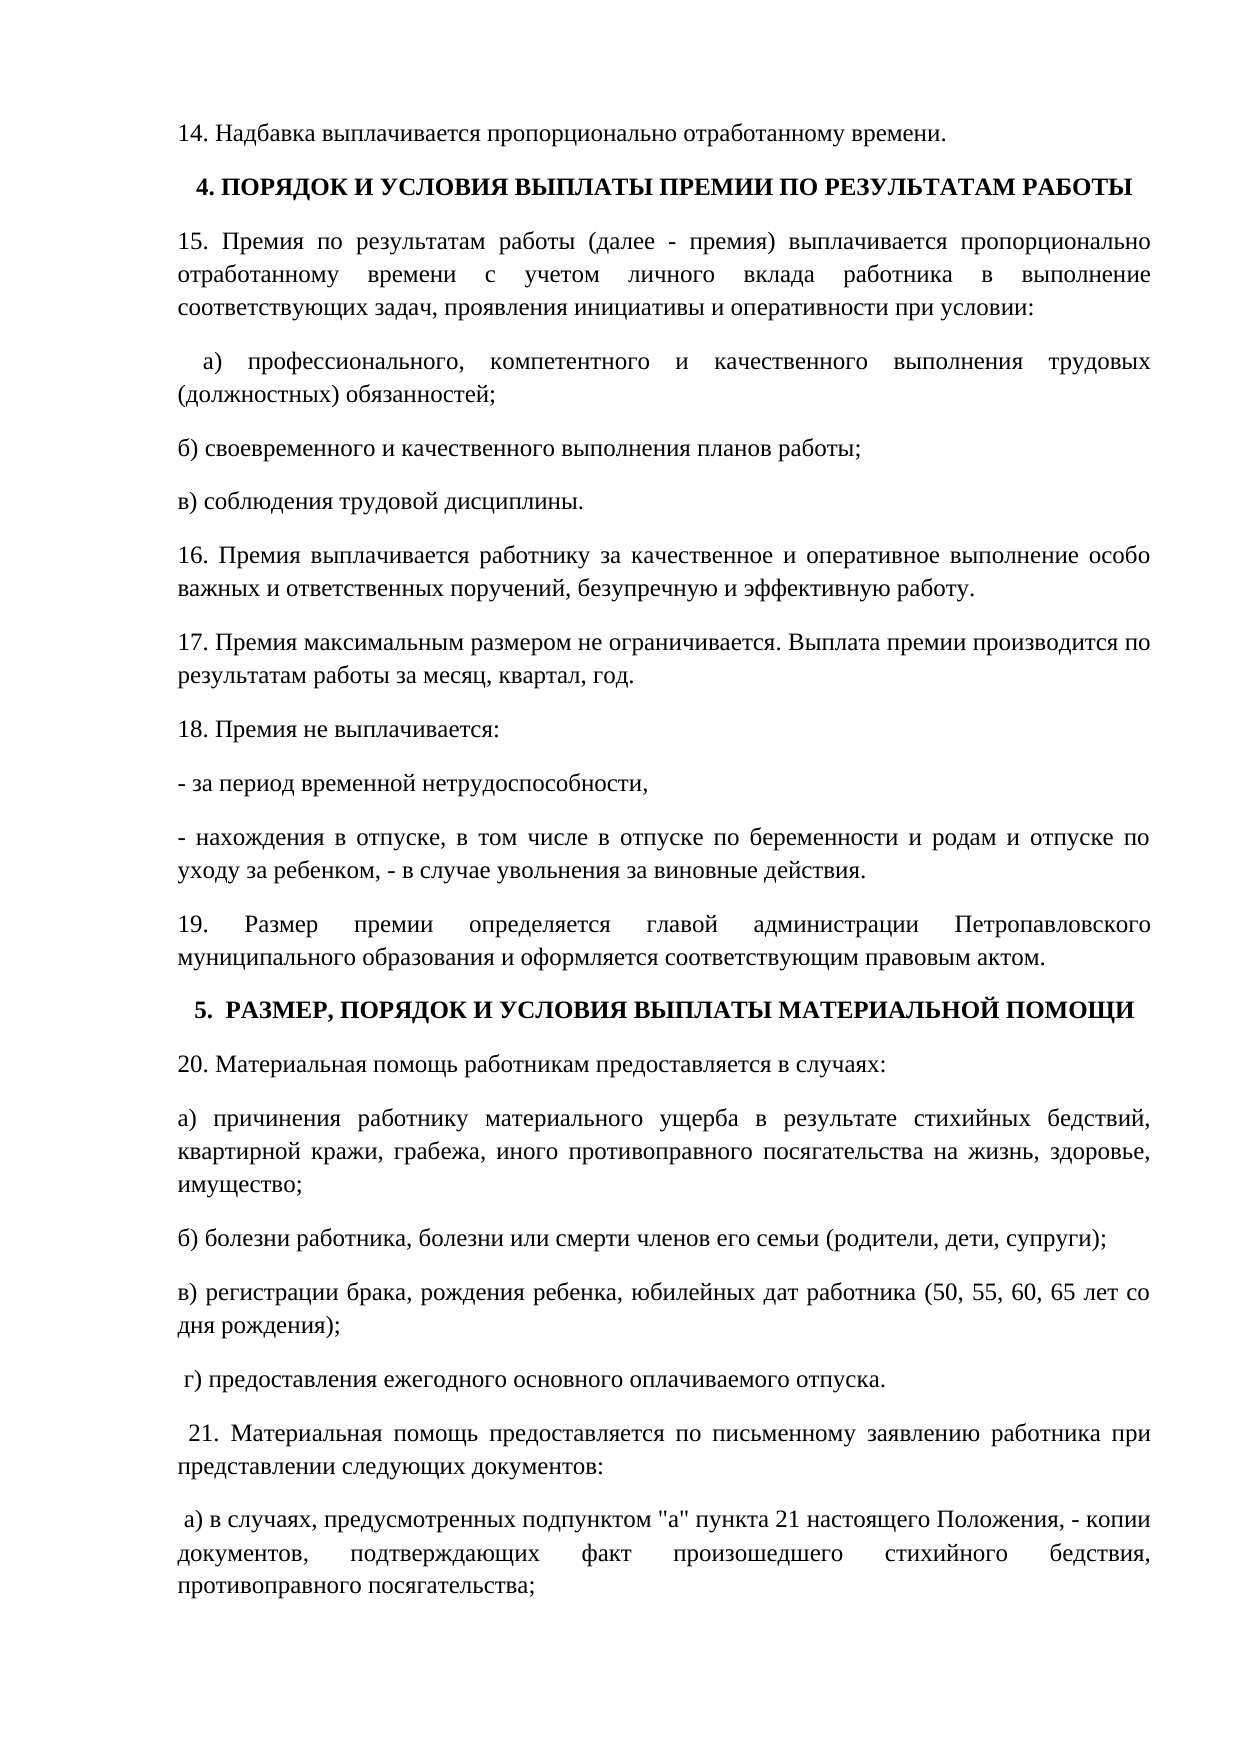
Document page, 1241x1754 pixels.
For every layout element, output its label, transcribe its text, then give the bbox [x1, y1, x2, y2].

text а) в случаях, предусмотренных подпунктом "а" пункта 21 настоящего Положения, - копии документов, подтверждающих факт произошедшего стихийного бедствия, противоправного посягательства; [177, 1504, 1152, 1599]
text 15. Премия по результатам работы (далее - премия) выплачивается пропорционально отработанному времени с учетом личного вклада работника в выполнение соответствующих задач, проявления инициативы и оперативности при условии: [177, 226, 1152, 321]
text б) болезни работника, болезни или смерти членов его семьи (родители, дети, супруги); [177, 1223, 1152, 1252]
text г) предоставления ежегодного основного оплачиваемого отпуска. [177, 1364, 1152, 1393]
text 21. Материальная помощь предоставляется по письменному заявлению работника при представлении следующих документов: [177, 1418, 1152, 1479]
text 17. Премия максимальным размером не ограничивается. Выплата премии производится по результатам работы за месяц, квартал, год. [177, 627, 1152, 689]
text 19. Размер премии определяется главой администрации Петропавловского муниципального образования и оформляется соответствующим правовым актом. [177, 909, 1152, 970]
text в) соблюдения трудовой дисциплины. [177, 486, 1152, 515]
text 14. Надбавка выплачивается пропорционально отработанному времени. [177, 118, 1152, 147]
text а) профессионального, компетентного и качественного выполнения трудовых (должностных) обязанностей; [177, 346, 1152, 407]
text - нахождения в отпуске, в том числе в отпуске по беременности и родам и отпуске по уходу за ребенком, - в случае увольнения за виновные действия. [177, 822, 1152, 883]
text в) регистрации брака, рождения ребенка, юбилейных дат работника (50, 55, 60, 65 лет со дня рождения); [177, 1277, 1152, 1339]
text - за период временной нетрудоспособности, [177, 768, 1152, 797]
text 20. Материальная помощь работникам предоставляется в случаях: [177, 1049, 1152, 1078]
text а) причинения работнику материального ущерба в результате стихийных бедствий, квартирной кражи, грабежа, иного противоправного посягательства на жизнь, здоровье, имущество; [177, 1103, 1152, 1198]
text 16. Премия выплачивается работнику за качественное и оперативное выполнение особо важных и ответственных поручений, безупречную и эффективную работу. [177, 540, 1152, 602]
text 5. РАЗМЕР, ПОРЯДОК И УСЛОВИЯ ВЫПЛАТЫ МАТЕРИАЛЬНОЙ ПОМОЩИ [177, 996, 1152, 1024]
text 18. Премия не выплачивается: [177, 714, 1152, 743]
text 4. ПОРЯДОК И УСЛОВИЯ ВЫПЛАТЫ ПРЕМИИ ПО РЕЗУЛЬТАТАМ РАБОТЫ [177, 172, 1152, 201]
text б) своевременного и качественного выполнения планов работы; [177, 433, 1152, 461]
